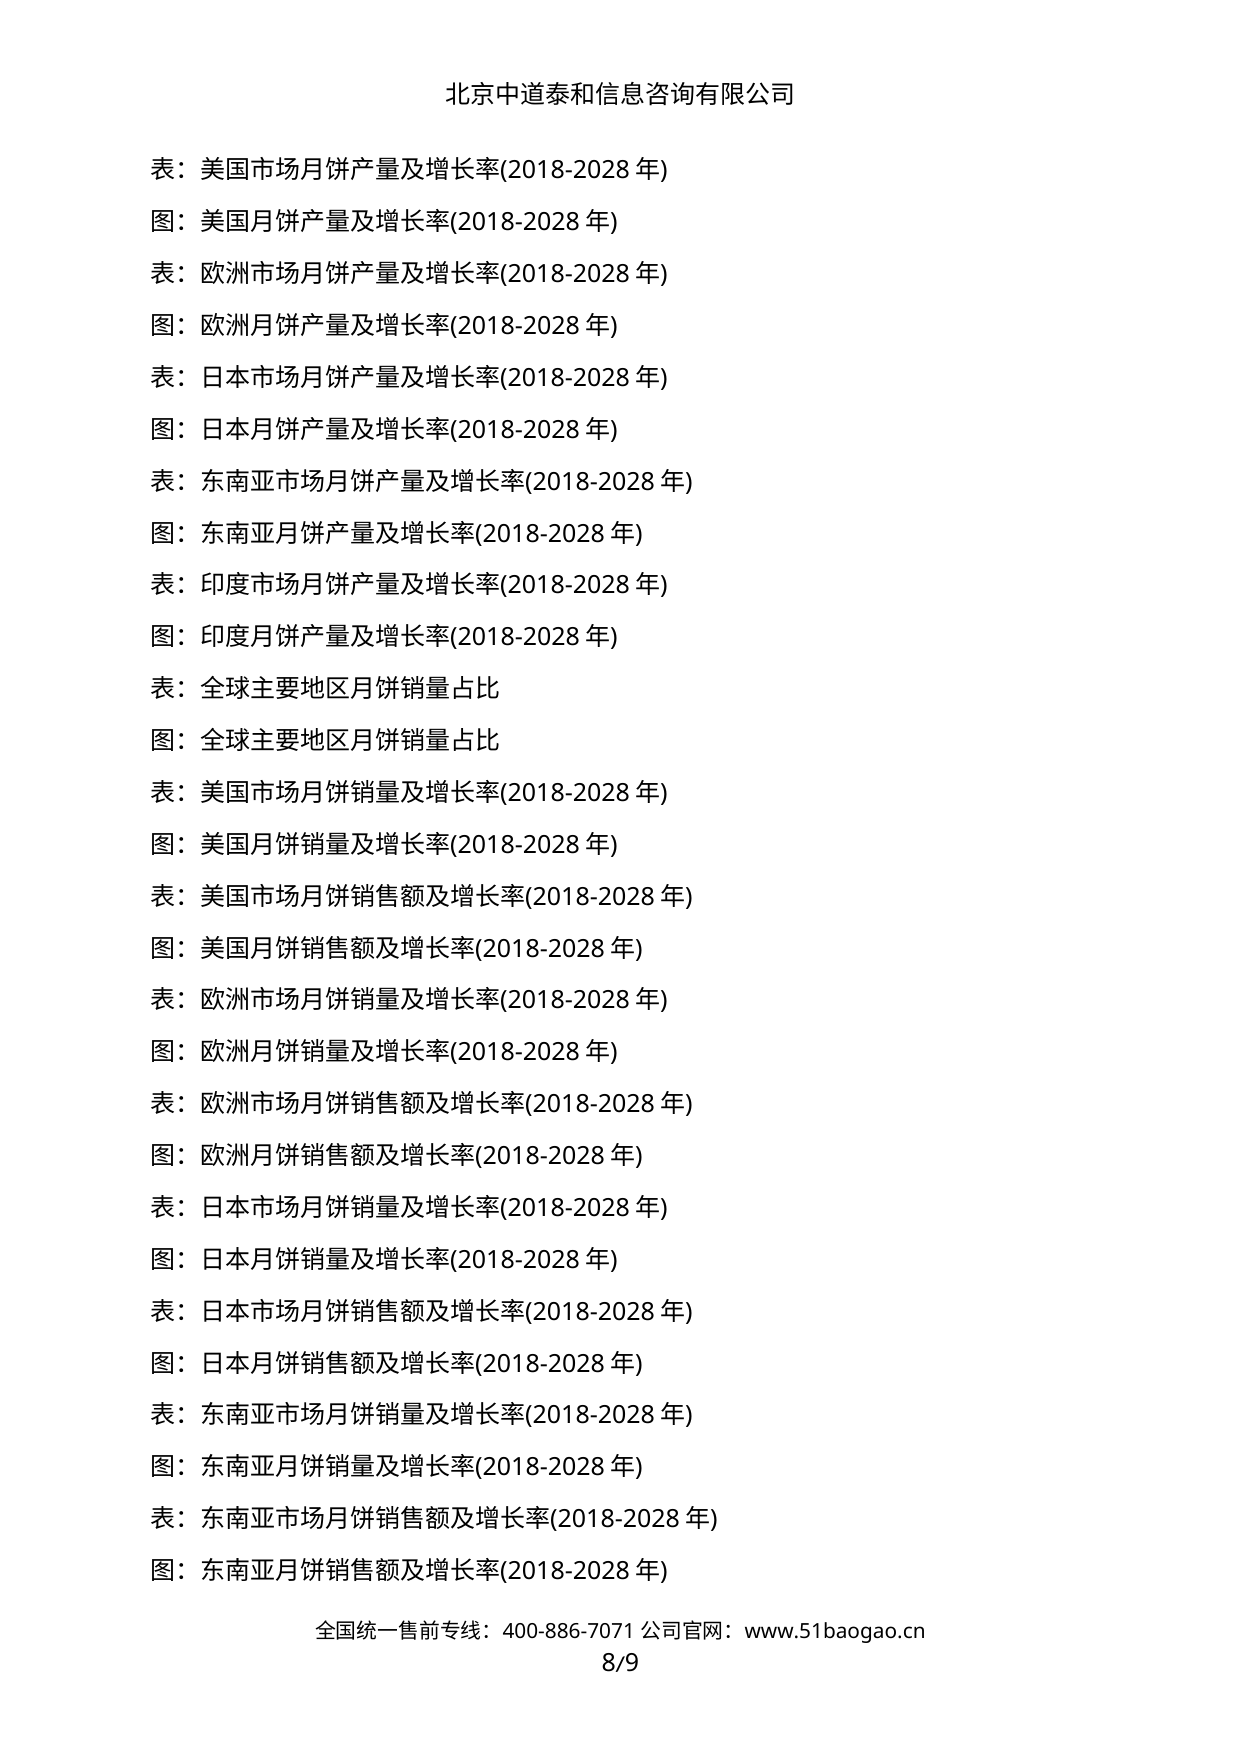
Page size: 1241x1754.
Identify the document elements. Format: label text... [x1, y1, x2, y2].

text 表：欧洲市场月饼产量及增长率(2018-2028年) [150, 254, 1090, 290]
text 图：欧洲月饼销售额及增长率(2018-2028年) [150, 1136, 1090, 1172]
text 表：东南亚市场月饼销售额及增长率(2018-2028年) [150, 1499, 1090, 1535]
text 图：印度月饼产量及增长率(2018-2028年) [150, 617, 1090, 653]
text 表：日本市场月饼销量及增长率(2018-2028年) [150, 1187, 1090, 1224]
text 图：美国月饼产量及增长率(2018-2028年) [150, 202, 1090, 238]
text 图：东南亚月饼销售额及增长率(2018-2028年) [150, 1551, 1090, 1587]
text 图：东南亚月饼产量及增长率(2018-2028年) [150, 513, 1090, 549]
text 表：全球主要地区月饼销量占比 [150, 669, 1090, 705]
text 表：欧洲市场月饼销售额及增长率(2018-2028年) [150, 1084, 1090, 1120]
text 图：美国月饼销量及增长率(2018-2028年) [150, 824, 1090, 861]
text 表：东南亚市场月饼产量及增长率(2018-2028年) [150, 461, 1090, 497]
text 表：欧洲市场月饼销量及增长率(2018-2028年) [150, 980, 1090, 1016]
text 图：欧洲月饼产量及增长率(2018-2028年) [150, 306, 1090, 342]
text 图：美国月饼销售额及增长率(2018-2028年) [150, 928, 1090, 964]
text 表：美国市场月饼销售额及增长率(2018-2028年) [150, 876, 1090, 912]
text 图：欧洲月饼销量及增长率(2018-2028年) [150, 1032, 1090, 1068]
text 表：印度市场月饼产量及增长率(2018-2028年) [150, 565, 1090, 601]
text 表：日本市场月饼产量及增长率(2018-2028年) [150, 357, 1090, 394]
text 图：日本月饼产量及增长率(2018-2028年) [150, 409, 1090, 446]
text 图：日本月饼销售额及增长率(2018-2028年) [150, 1343, 1090, 1379]
text 表：日本市场月饼销售额及增长率(2018-2028年) [150, 1291, 1090, 1327]
text 图：日本月饼销量及增长率(2018-2028年) [150, 1239, 1090, 1276]
text 图：东南亚月饼销量及增长率(2018-2028年) [150, 1447, 1090, 1483]
text 表：东南亚市场月饼销量及增长率(2018-2028年) [150, 1395, 1090, 1431]
text 表：美国市场月饼产量及增长率(2018-2028年) [150, 150, 1090, 186]
text 图：全球主要地区月饼销量占比 [150, 721, 1090, 757]
text 表：美国市场月饼销量及增长率(2018-2028年) [150, 772, 1090, 809]
